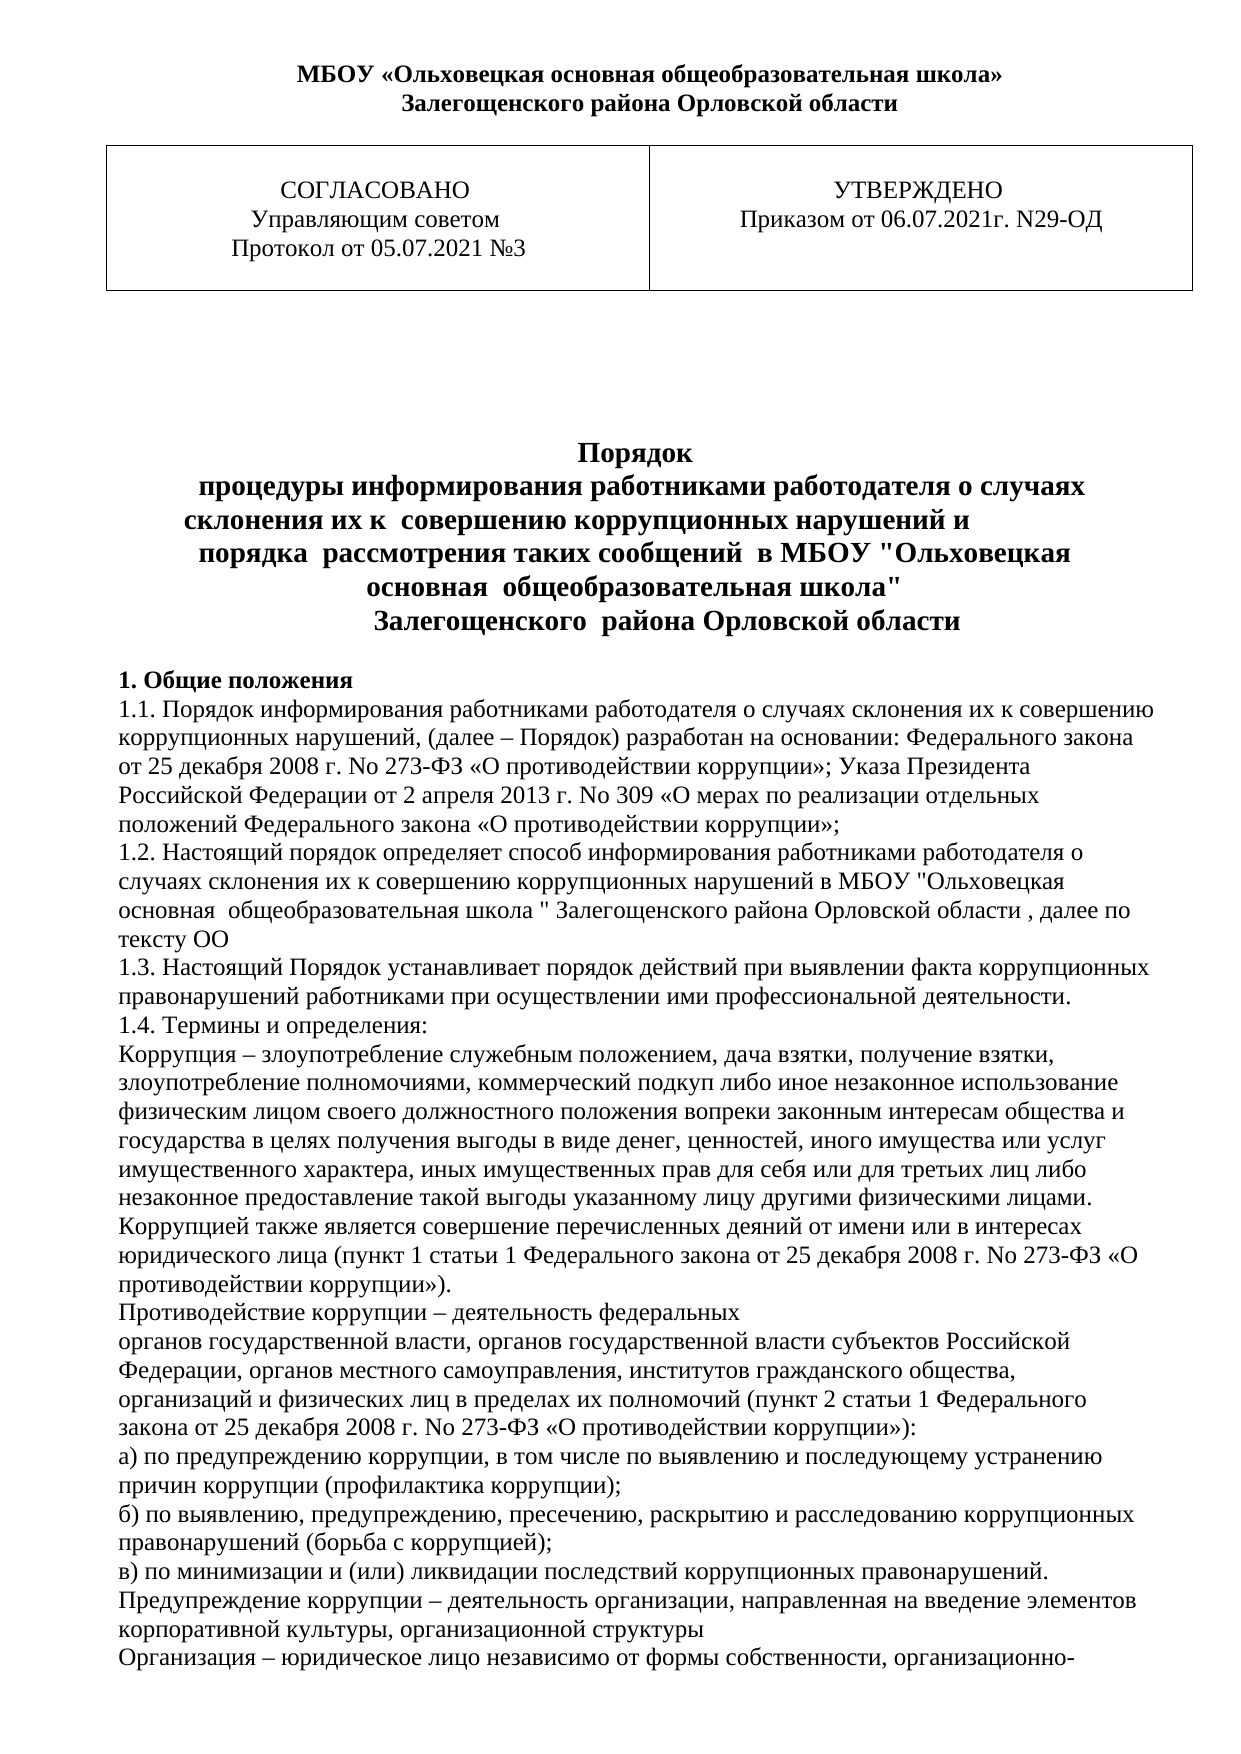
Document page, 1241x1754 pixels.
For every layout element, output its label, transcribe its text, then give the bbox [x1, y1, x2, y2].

text Порядок процедуры информирования работниками работодателя о случаях [118, 406, 1181, 502]
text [118, 1297, 1181, 1671]
text 1.2. Настоящий порядок определяет способ информирования работниками работодателя о случаях склонения их к совершению коррупционных нарушений в МБОУ "Ольховецкая основная общеобразовательная школа " Залегощенского района Орловской области , далее по тексту ОО 1.3. Настоящий Порядок устанавливает порядок действий при выявлении факта коррупционных правонарушений работниками при осуществлении ими профессиональной деятельности. 1.4. Термины и определения: Коррупция – злоупотребление служебным положением, дача взятки, получение взятки, злоупотребление полномочиями, коммерческий подкуп либо иное незаконное использование физическим лицом своего должностного положения вопреки законным интересам общества и государства в целях получения выгоды в виде денег, ценностей, иного имущества или услуг имущественного характера, иных имущественных прав для себя или для третьих лиц либо незаконное предоставление такой выгоды указанному лицу другими физическими лицами. Коррупцией также является совершение перечисленных деяний от имени или в интересах юридического лица (пункт 1 статьи 1 Федерального закона от 25 декабря 2008 г. No 273-ФЗ «О противодействии коррупции»). [118, 837, 1181, 1297]
table_header УТВЕРЖДЕНО Приказом от 06.07.2021г. N29-ОД [650, 146, 1192, 290]
table_header СОГЛАСОВАНО Управляющим советом Протокол от 05.07.2021 №3 [107, 146, 649, 290]
text основная общеобразовательная школа" [118, 569, 1181, 603]
text Залегощенского района Орловской области [118, 603, 1181, 636]
text 1. Общие положения 1.1. Порядок информирования работниками работодателя о случаях склонения их к совершению коррупционных нарушений, (далее – Порядок) разработан на основании: Федерального закона от 25 декабря 2008 г. No 273-ФЗ «О противодействии коррупции»; Указа Президента Российской Федерации от 2 апреля 2013 г. No 309 «О мерах по реализации отдельных положений Федерального закона «О противодействии коррупции»; [118, 636, 1181, 837]
text порядка рассмотрения таких сообщений в МБОУ "Ольховецкая [118, 536, 1181, 569]
text МБОУ «Ольховецкая основная общеобразовательная школа» [118, 59, 1181, 88]
text Залегощенского района Орловской области [118, 88, 1181, 117]
text склонения их к совершению коррупционных нарушений и [118, 502, 1181, 536]
